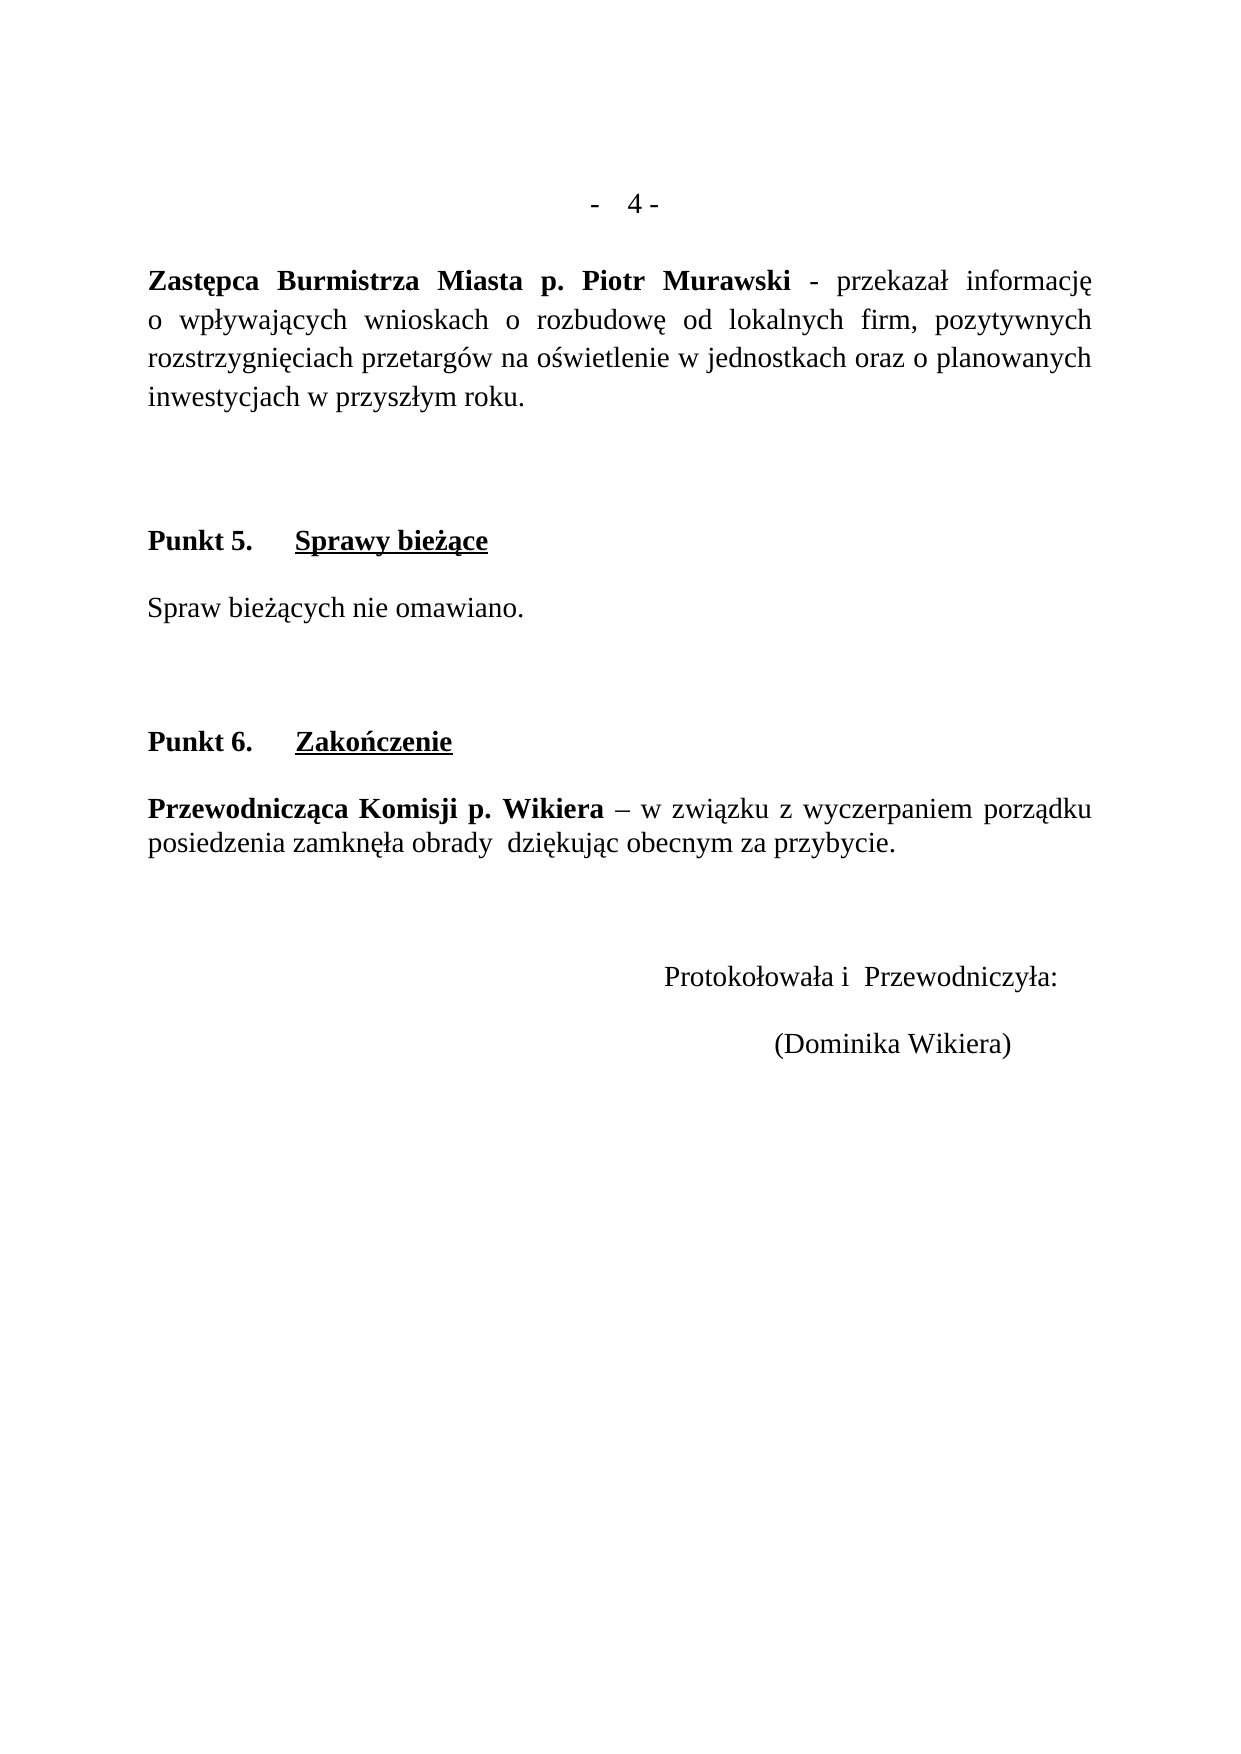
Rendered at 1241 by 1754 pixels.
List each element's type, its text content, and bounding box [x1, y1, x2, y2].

text Zastępca Burmistrza Miasta p. Piotr Murawski - przekazał informację o wpływających wnioskach o rozbudowę od lokalnych firm, pozytywnych rozstrzygnięciach przetargów na oświetlenie w jednostkach oraz o planowanych inwestycjach w przyszłym roku. [148, 263, 1093, 412]
text Spraw bieżących nie omawiano. [0, 590, 1075, 624]
text (Dominika Wikiera) [295, 1026, 1093, 1060]
list 4 - [590, 186, 1093, 220]
text Punkt 6. Zakończenie [148, 724, 1093, 758]
text Protokołowała i Przewodniczyła: [590, 959, 1093, 993]
text Przewodnicząca Komisji p. Wikiera – w związku z wyczerpaniem porządku posiedzenia zamknęła obrady dziękując obecnym za przybycie. [148, 791, 1093, 858]
text Punkt 5. Sprawy bieżące [148, 523, 1093, 557]
